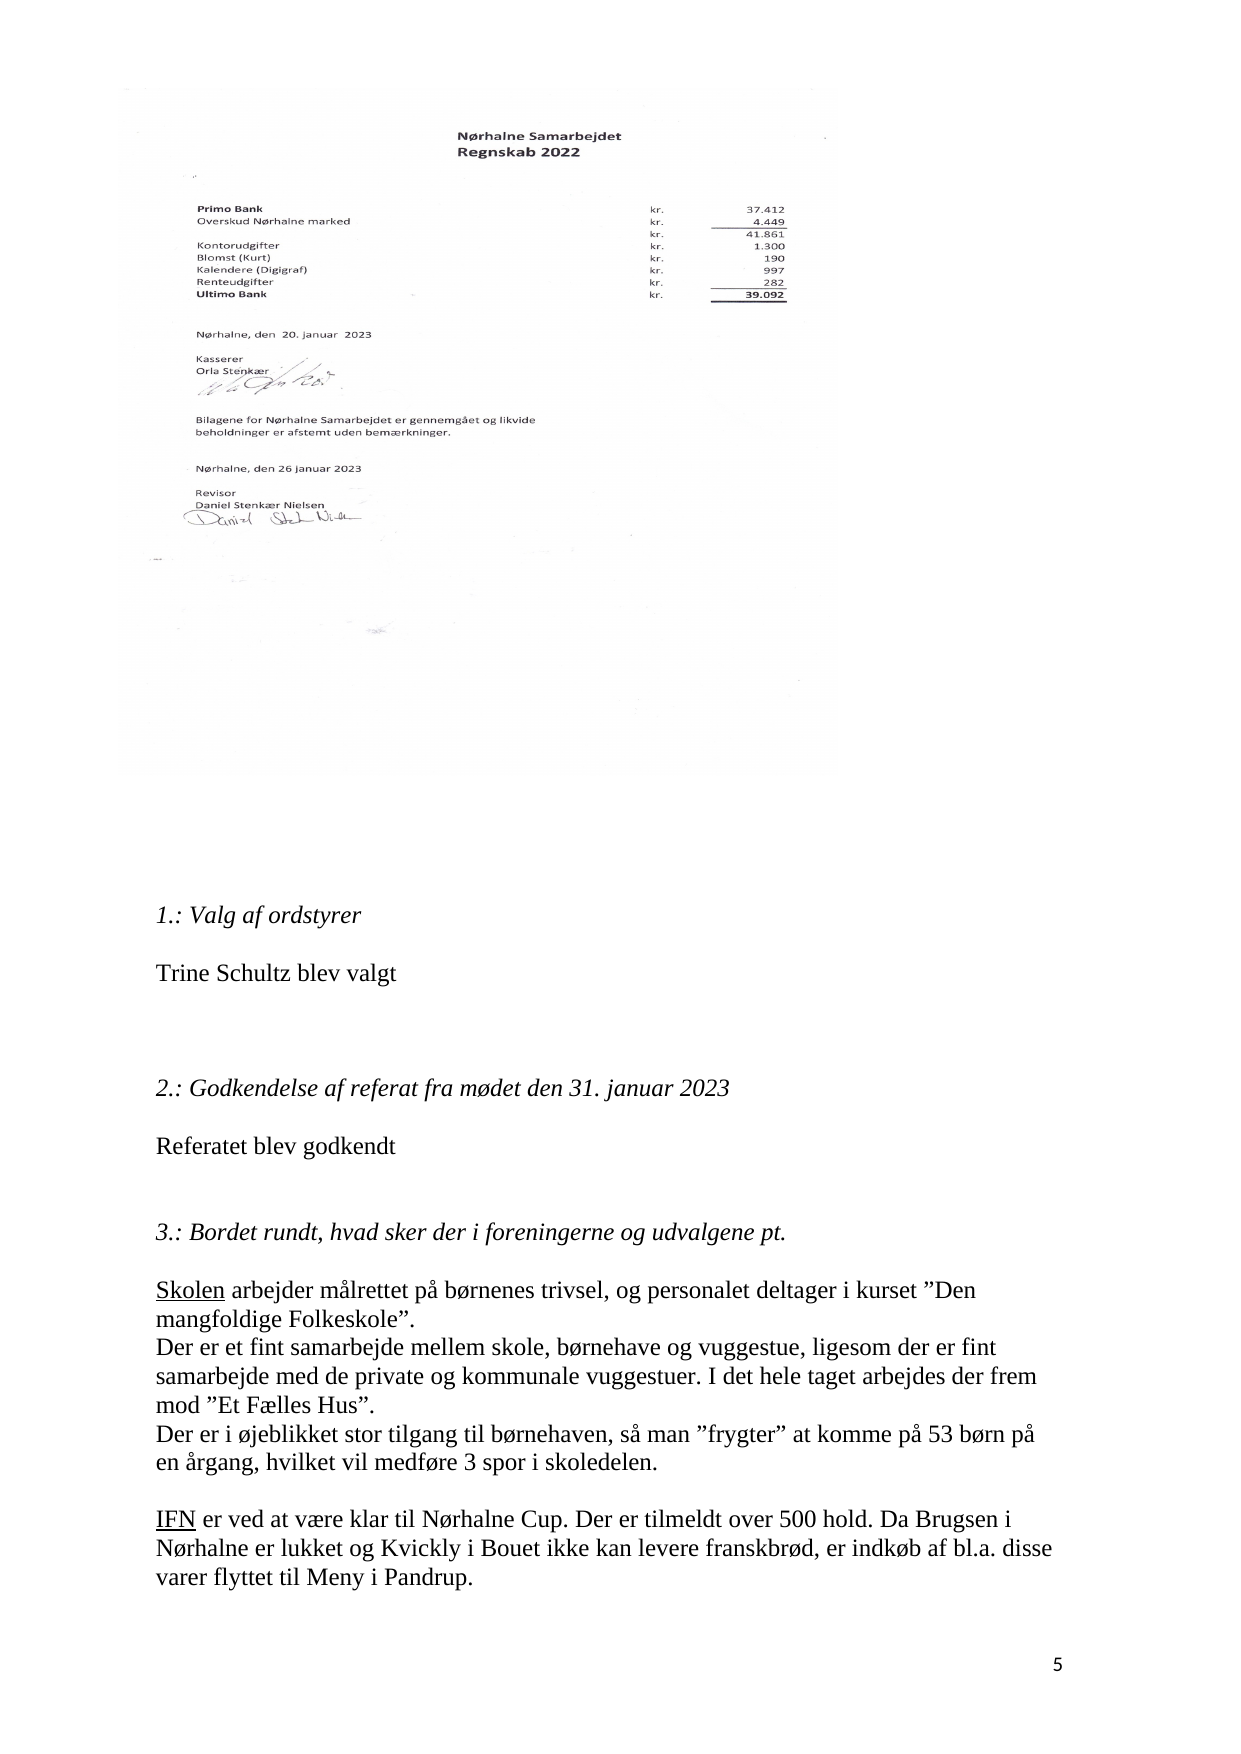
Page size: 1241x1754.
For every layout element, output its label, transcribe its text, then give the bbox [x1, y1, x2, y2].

text 2.: Godkendelse af referat fra mødet den 31. januar 2023 [156, 1073, 1063, 1102]
text 3.: Bordet rundt, hvad sker der i foreningerne og udvalgene pt. [156, 1217, 1063, 1246]
text IFN er ved at være klar til Nørhalne Cup. Der er tilmeldt over 500 hold. Da Brugsen i Nørhalne er lukket og Kvickly i Bouet ikke kan levere franskbrød, er indkøb af bl.a. disse varer flyttet til Meny i Pandrup. [156, 1504, 1063, 1590]
text Referatet blev godkendt [156, 1131, 1063, 1160]
text mod ”Et Fælles Hus”. [156, 1390, 1063, 1419]
picture [118, 88, 838, 776]
text 1.: Valg af ordstyrer [156, 900, 1063, 928]
text Trine Schultz blev valgt [118, 958, 1063, 986]
text Der er et fint samarbejde mellem skole, børnehave og vuggestue, ligesom der er fint samarbejde med de private og kommunale vuggestuer. I det hele taget arbejdes der frem [156, 1332, 1063, 1390]
text Der er i øjeblikket stor tilgang til børnehaven, så man ”frygter” at komme på 53 børn på en årgang, hvilket vil medføre 3 spor i skoledelen. [156, 1419, 1063, 1476]
text Skolen arbejder målrettet på børnenes trivsel, og personalet deltager i kurset ”Den mangfoldige Folkeskole”. [156, 1275, 1063, 1332]
